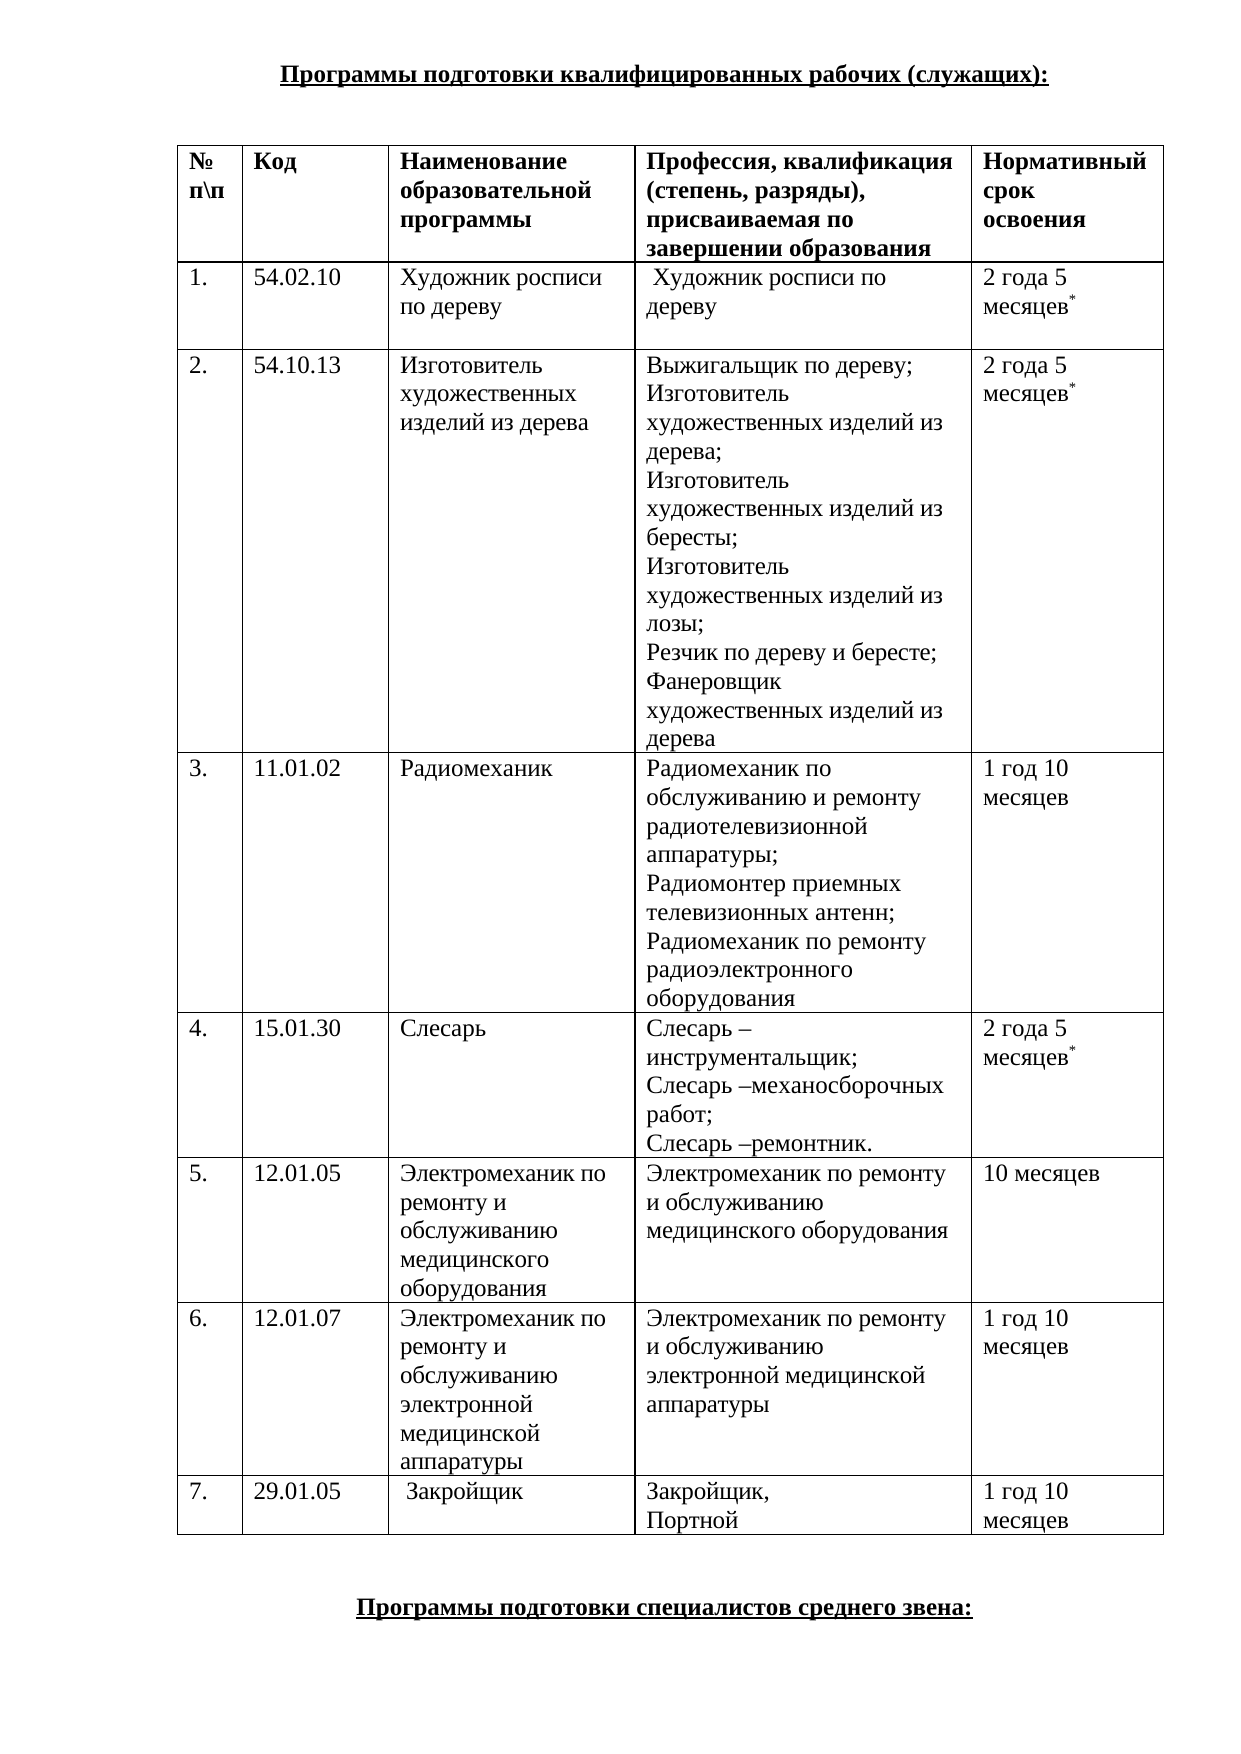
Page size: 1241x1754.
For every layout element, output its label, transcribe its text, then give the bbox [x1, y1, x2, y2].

table_header Профессия, квалификация (степень, разряды), присваиваемая по завершении образования [636, 146, 971, 261]
table_cell 11.01.02 [243, 753, 388, 1012]
text Программы подготовки специалистов среднего звена: [177, 1592, 1152, 1621]
table_header Нормативный срок освоения [972, 146, 1163, 261]
table_cell 2 года 5 месяцев* [972, 1013, 1163, 1157]
table_cell Выжигальщик по дереву; Изготовитель художественных изделий из дерева; Изготовитель художественных изделий из бересты; Изготовитель художественных изделий из лозы; Резчик по дереву и бересте; Фанеровщик художественных изделий из дерева [636, 350, 971, 752]
text Программы подготовки квалифицированных рабочих (служащих): [177, 59, 1152, 88]
table_cell Изготовитель художественных изделий из дерева [389, 350, 634, 752]
table_header № п\п [178, 146, 242, 261]
table_cell 1 год 10 месяцев [972, 1303, 1163, 1475]
table_cell 3. [178, 753, 242, 1012]
table_cell Закройщик [389, 1476, 634, 1534]
table_cell 4. [178, 1013, 242, 1157]
table_cell Электромеханик по ремонту и обслуживанию медицинского оборудования [636, 1158, 971, 1302]
table_cell 1 год 10 месяцев [972, 753, 1163, 1012]
table_cell 1 год 10 месяцев [972, 1476, 1163, 1534]
table_cell Закройщик, Портной [636, 1476, 971, 1534]
table_cell 7. [178, 1476, 242, 1534]
table_cell 10 месяцев [972, 1158, 1163, 1302]
table_cell 1. [178, 263, 242, 349]
table_cell 2 года 5 месяцев* [972, 263, 1163, 349]
table_cell Электромеханик по ремонту и обслуживанию электронной медицинской аппаратуры [636, 1303, 971, 1475]
table_cell 2. [178, 350, 242, 752]
table_cell Электромеханик по ремонту и обслуживанию электронной медицинской аппаратуры [389, 1303, 634, 1475]
table_cell Радиомеханик [389, 753, 634, 1012]
table_cell 12.01.07 [243, 1303, 388, 1475]
table_cell 54.02.10 [243, 263, 388, 349]
table_cell 54.10.13 [243, 350, 388, 752]
table_cell Радиомеханик по обслуживанию и ремонту радиотелевизионной аппаратуры; Радиомонтер приемных телевизионных антенн; Радиомеханик по ремонту радиоэлектронного оборудования [636, 753, 971, 1012]
table_cell Слесарь [389, 1013, 634, 1157]
table_cell 6. [178, 1303, 242, 1475]
table_cell Слесарь –инструментальщик; Слесарь –механосборочных работ; Слесарь –ремонтник. [636, 1013, 971, 1157]
table_header Код [243, 146, 388, 261]
table_cell 29.01.05 [243, 1476, 388, 1534]
table_cell Художник росписи по дереву [389, 263, 634, 349]
table_cell 2 года 5 месяцев* [972, 350, 1163, 752]
table_cell 12.01.05 [243, 1158, 388, 1302]
table_cell Электромеханик по ремонту и обслуживанию медицинского оборудования [389, 1158, 634, 1302]
table_cell Художник росписи по дереву [636, 263, 971, 349]
table_header Наименование образовательной программы [389, 146, 634, 261]
table_cell 5. [178, 1158, 242, 1302]
table_cell 15.01.30 [243, 1013, 388, 1157]
